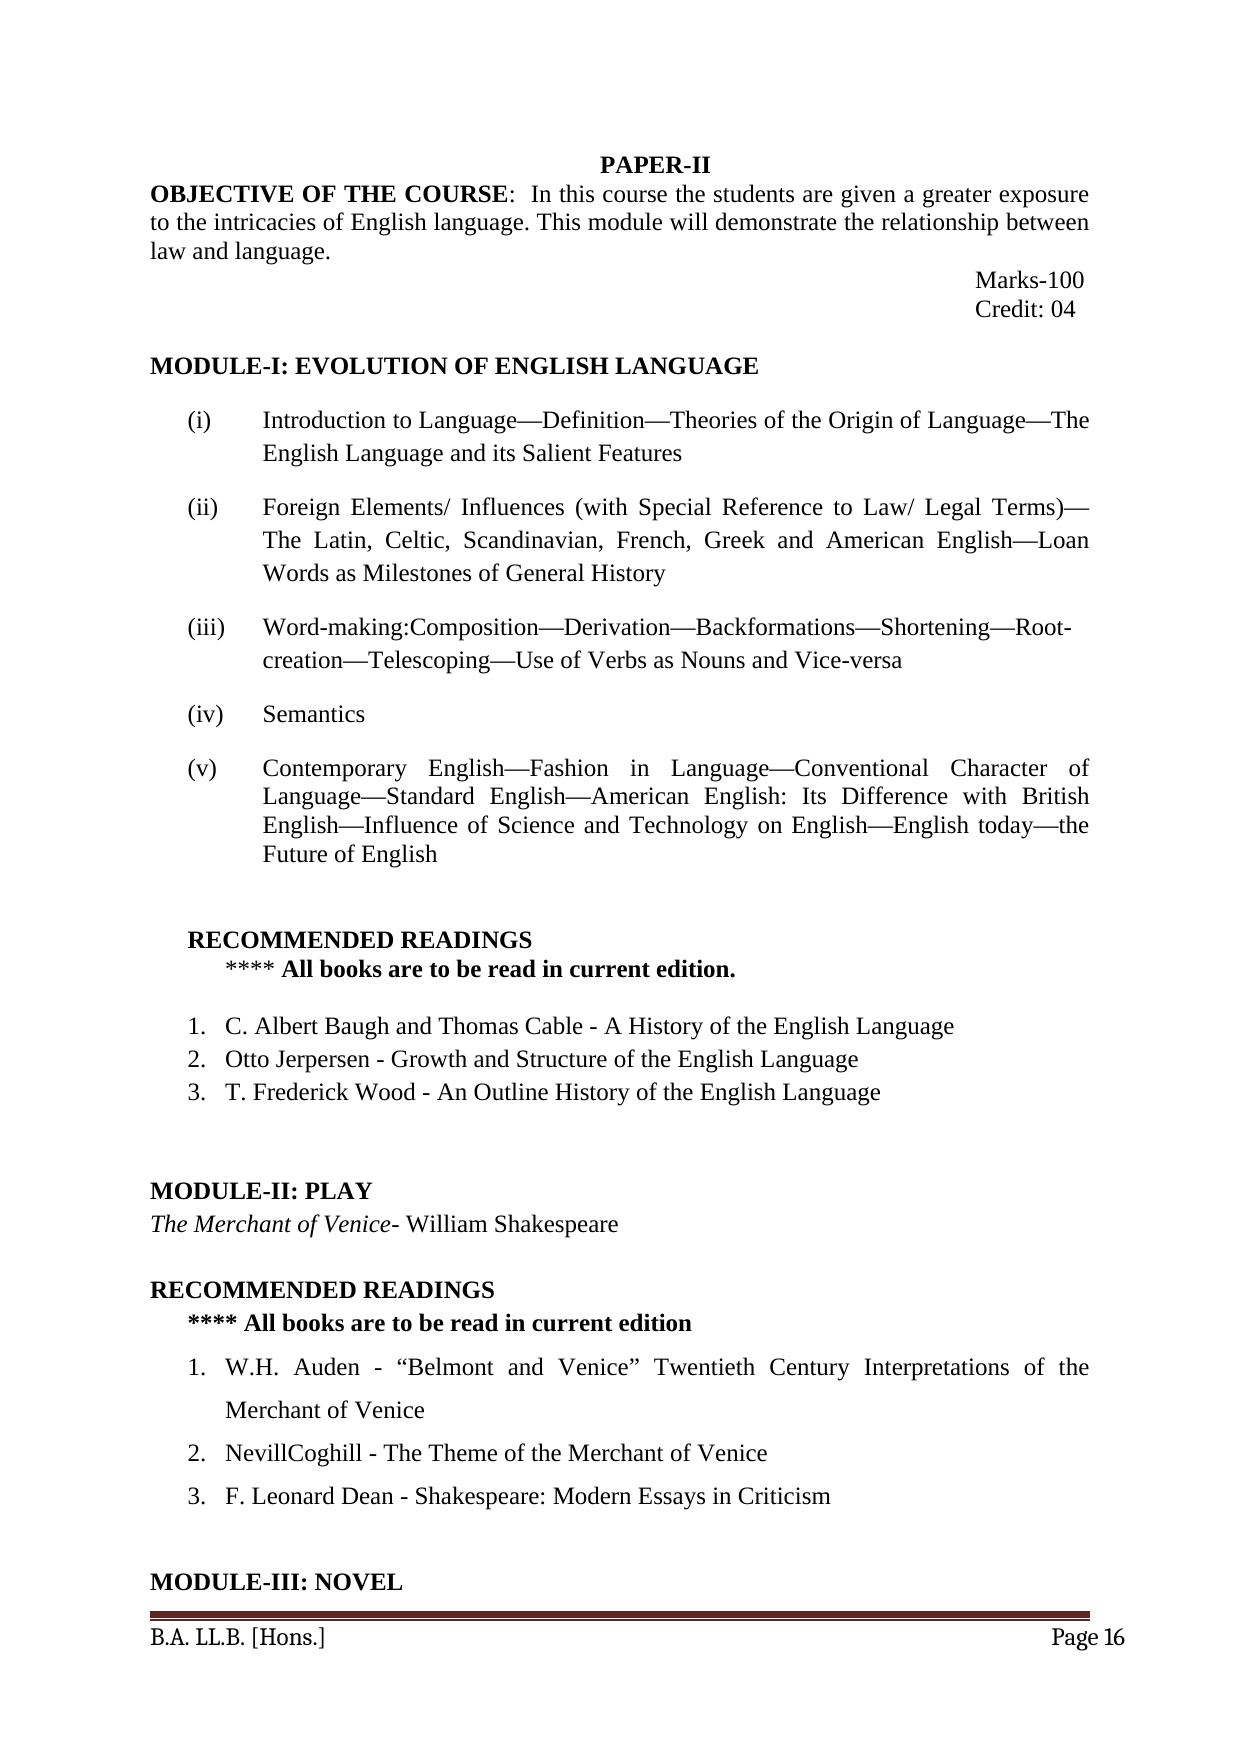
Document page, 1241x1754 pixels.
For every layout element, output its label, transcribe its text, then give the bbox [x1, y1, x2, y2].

text The Merchant of Venice- William Shakespeare [150, 1209, 1090, 1238]
text **** All books are to be read in current edition. [225, 954, 1090, 983]
list Contemporary English—Fashion in Language—Conventional Character of Language—Standard English—American English: Its Difference with British English—Influence of Science and Technology on English—English today—the Future of English [187, 753, 1090, 868]
list T. Frederick Wood - An Outline History of the English Language [187, 1077, 1090, 1106]
text PAPER-II [150, 150, 1090, 179]
text Marks-100 [675, 265, 1090, 294]
list Semantics [187, 699, 1090, 727]
text **** All books are to be read in current edition [187, 1308, 1090, 1337]
text RECOMMENDED READINGS [187, 925, 1090, 954]
list Introduction to Language—Definition—Theories of the Origin of Language—The English Language and its Salient Features [187, 405, 1090, 467]
list W.H. Auden - “Belmont and Venice” Twentieth Century Interpretations of the Merchant of Venice [187, 1352, 1090, 1423]
list Word-making:Composition—Derivation—Backformations—Shortening—Root-creation—Telescoping—Use of Verbs as Nouns and Vice-versa [187, 612, 1090, 674]
list Otto Jerpersen - Growth and Structure of the English Language [187, 1044, 1090, 1073]
text RECOMMENDED READINGS [150, 1276, 1090, 1304]
list Foreign Elements/ Influences (with Special Reference to Law/ Legal Terms)—The Latin, Celtic, Scandinavian, French, Greek and American English—Loan Words as Milestones of General History [187, 492, 1090, 587]
text OBJECTIVE OF THE COURSE: In this course the students are given a greater exposure to the intricacies of English language. This module will demonstrate the relationship between law and language. [150, 179, 1090, 265]
text Credit: 04 [900, 294, 1090, 322]
text MODULE-III: NOVEL [150, 1567, 1090, 1596]
text MODULE-I: EVOLUTION OF ENGLISH LANGUAGE [150, 351, 1090, 380]
text MODULE-II: PLAY [150, 1176, 1090, 1205]
list NevillCoghill - The Theme of the Merchant of Venice [187, 1438, 1090, 1467]
list C. Albert Baugh and Thomas Cable - A History of the English Language [187, 1011, 1090, 1040]
list F. Leonard Dean - Shakespeare: Modern Essays in Criticism [187, 1481, 1090, 1510]
